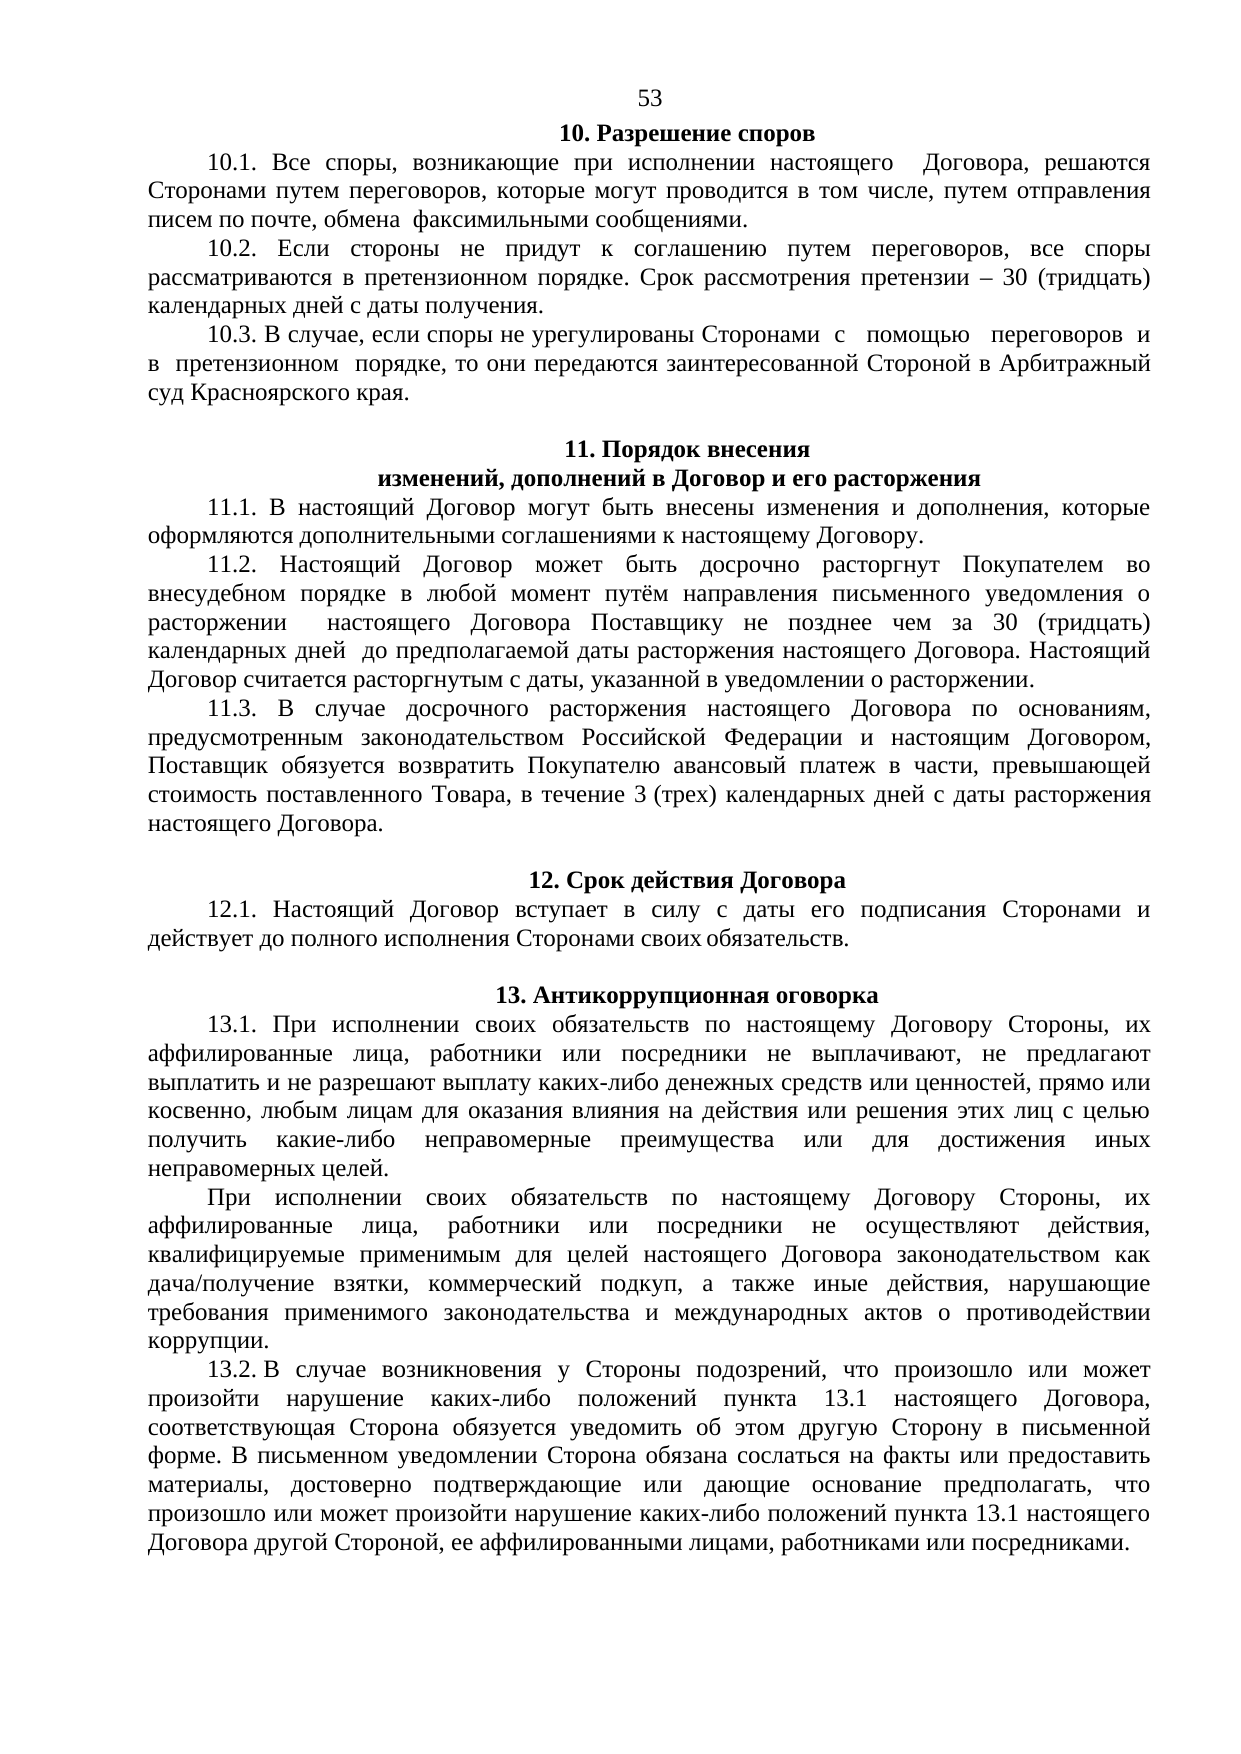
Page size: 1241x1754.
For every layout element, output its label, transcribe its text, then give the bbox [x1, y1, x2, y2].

text 12.1. Настоящий Договор вступает в силу с даты его подписания Сторонами и действует до полного исполнения Сторонами своих обязательств. [148, 894, 1152, 952]
text изменений, дополнений в Договор и его расторжения [148, 463, 1152, 492]
text 10. Разрешение споров [148, 118, 1152, 147]
text 13. Антикоррупционная оговорка [148, 981, 1152, 1009]
text 13.2. В случае возникновения у Стороны подозрений, что произошло или может произойти нарушение каких-либо положений пункта 13.1 настоящего Договора, соответствующая Сторона обязуется уведомить об этом другую Сторону в письменной форме. В письменном уведомлении Сторона обязана сослаться на факты или предоставить материалы, достоверно подтверждающие или дающие основание предполагать, что произошло или может произойти нарушение каких-либо положений пункта 13.1 настоящего Договора другой Стороной, ее аффилированными лицами, работниками или посредниками. [148, 1354, 1152, 1556]
text При исполнении своих обязательств по настоящему Договору Стороны, их аффилированные лица, работники или посредники не осуществляют действия, квалифицируемые применимым для целей настоящего Договора законодательством как дача/получение взятки, коммерческий подкуп, а также иные действия, нарушающие требования применимого законодательства и международных актов о противодействии коррупции. [148, 1182, 1152, 1354]
text 13.1. При исполнении своих обязательств по настоящему Договору Стороны, их аффилированные лица, работники или посредники не выплачивают, не предлагают выплатить и не разрешают выплату каких-либо денежных средств или ценностей, прямо или косвенно, любым лицам для оказания влияния на действия или решения этих лиц с целью получить какие-либо неправомерные преимущества или для достижения иных неправомерных целей. [148, 1009, 1152, 1182]
text 12. Срок действия Договора [148, 866, 1152, 894]
text 10.1. Все споры, возникающие при исполнении настоящего Договора, решаются Сторонами путем переговоров, которые могут проводится в том числе, путем отправления писем по почте, обмена факсимильными сообщениями. [148, 147, 1152, 233]
text 11. Порядок внесения [148, 434, 1152, 463]
text 10.3. В случае, если споры не урегулированы Сторонами с помощью переговоров и в претензионном порядке, то они передаются заинтересованной Стороной в Арбитражный суд Красноярского края. [148, 319, 1152, 406]
text 11.3. В случае досрочного расторжения настоящего Договора по основаниям, предусмотренным законодательством Российской Федерации и настоящим Договором, Поставщик обязуется возвратить Покупателю авансовый платеж в части, превышающей стоимость поставленного Товара, в течение 3 (трех) календарных дней с даты расторжения настоящего Договора. [148, 693, 1152, 837]
text 11.2. Настоящий Договор может быть досрочно расторгнут Покупателем во внесудебном порядке в любой момент путём направления письменного уведомления о расторжении настоящего Договора Поставщику не позднее чем за 30 (тридцать) календарных дней до предполагаемой даты расторжения настоящего Договора. Настоящий Договор считается расторгнутым с даты, указанной в уведомлении о расторжении. [148, 549, 1152, 693]
text 10.2. Если стороны не придут к соглашению путем переговоров, все споры рассматриваются в претензионном порядке. Срок рассмотрения претензии – 30 (тридцать) календарных дней с даты получения. [148, 233, 1152, 319]
text 11.1. В настоящий Договор могут быть внесены изменения и дополнения, которые оформляются дополнительными соглашениями к настоящему Договору. [148, 492, 1152, 549]
